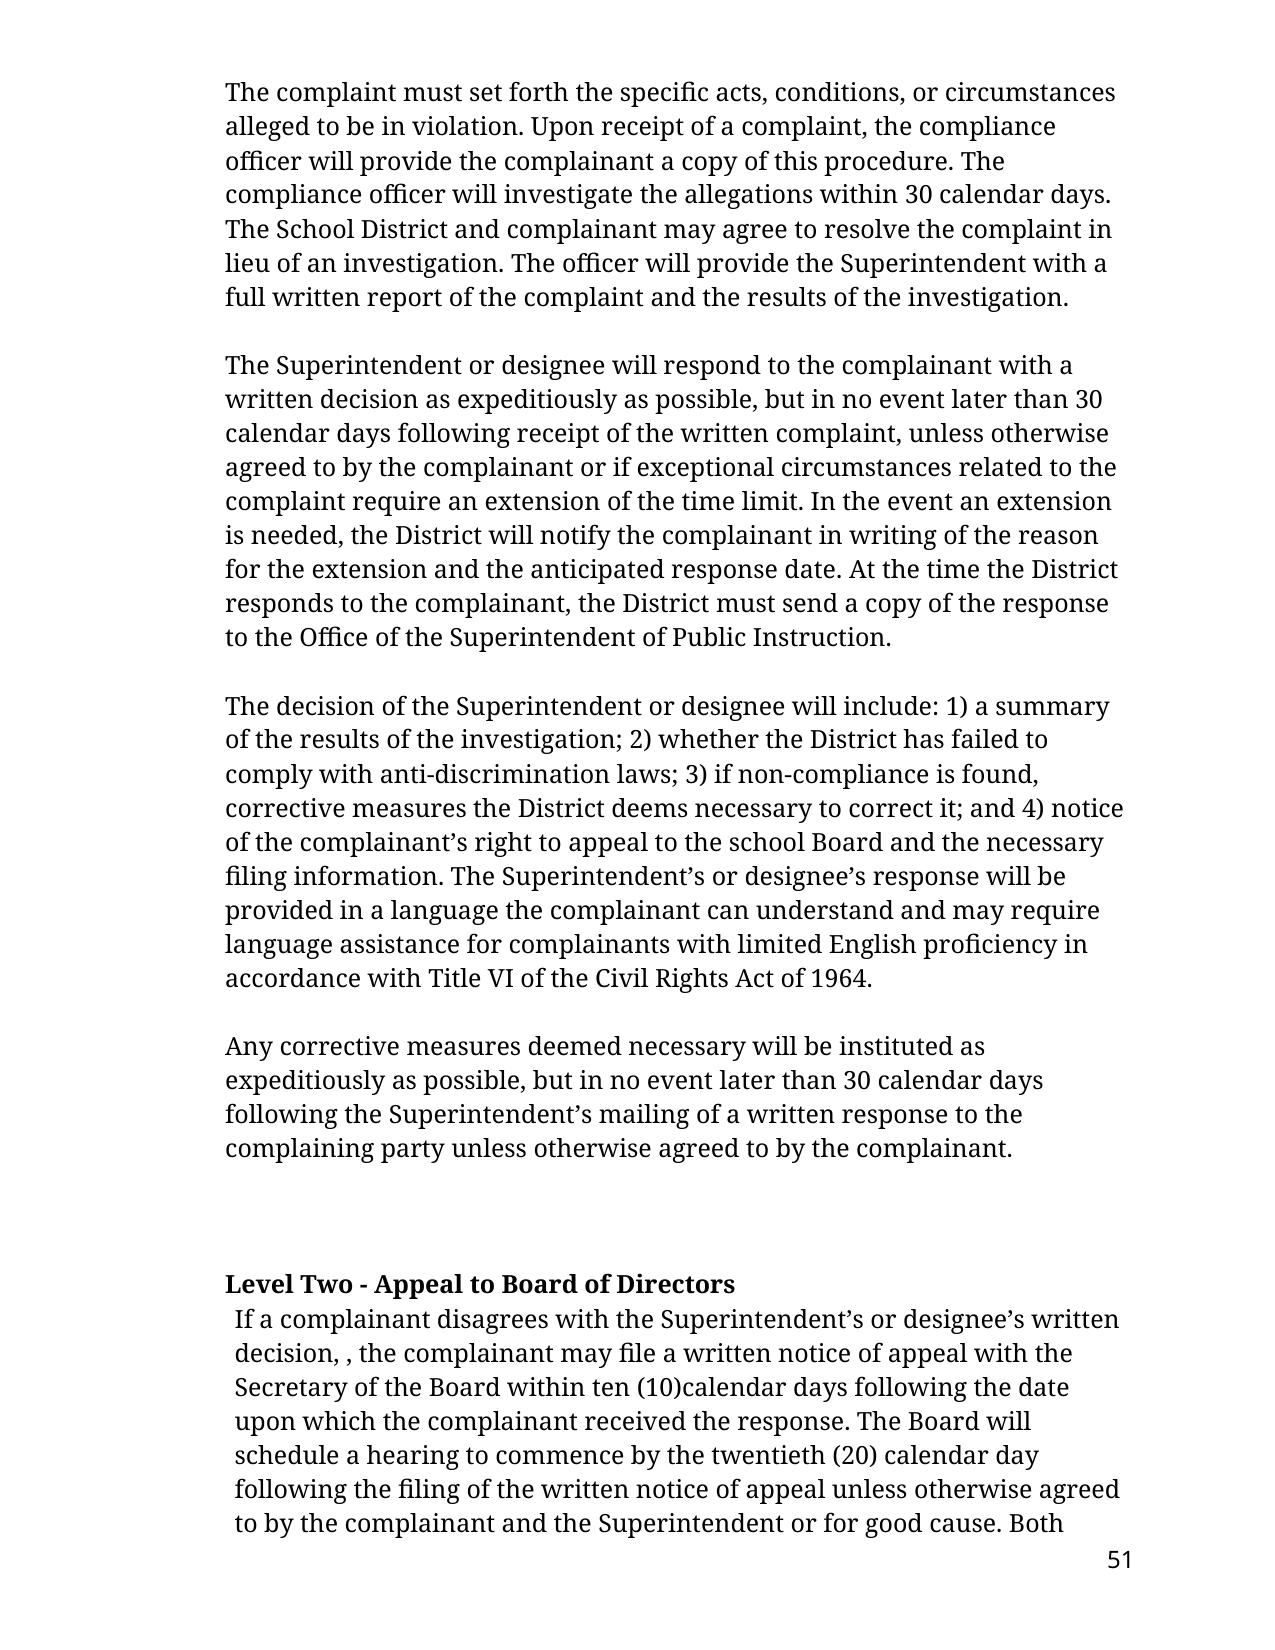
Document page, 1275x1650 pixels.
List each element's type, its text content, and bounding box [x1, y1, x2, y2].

text The complaint must set forth the specific acts, conditions, or circumstances alleged to be in violation. Upon receipt of a complaint, the compliance officer will provide the complainant a copy of this procedure. The compliance officer will investigate the allegations within 30 calendar days. The School District and complainant may agree to resolve the complaint in lieu of an investigation. The officer will provide the Superintendent with a full written report of the complaint and the results of the investigation. [225, 75, 1134, 313]
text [234, 1301, 1134, 1540]
text The Superintendent or designee will respond to the complainant with a written decision as expeditiously as possible, but in no event later than 30 calendar days following receipt of the written complaint, unless otherwise agreed to by the complainant or if exceptional circumstances related to the complaint require an extension of the time limit. In the event an extension is needed, the District will notify the complainant in writing of the reason for the extension and the anticipated response date. At the time the District responds to the complainant, the District must send a copy of the response to the Office of the Superintendent of Public Instruction. [225, 347, 1134, 654]
text Any corrective measures deemed necessary will be instituted as expeditiously as possible, but in no event later than 30 calendar days following the Superintendent’s mailing of a written response to the complaining party unless otherwise agreed to by the complainant. [225, 1029, 1134, 1165]
text Level Two - Appeal to Board of Directors [225, 1267, 1134, 1301]
text The decision of the Superintendent or designee will include: 1) a summary of the results of the investigation; 2) whether the District has failed to comply with anti-discrimination laws; 3) if non-compliance is found, corrective measures the District deems necessary to correct it; and 4) notice of the complainant’s right to appeal to the school Board and the necessary filing information. The Superintendent’s or designee’s response will be provided in a language the complainant can understand and may require language assistance for complainants with limited English proficiency in accordance with Title VI of the Civil Rights Act of 1964. [225, 688, 1134, 995]
